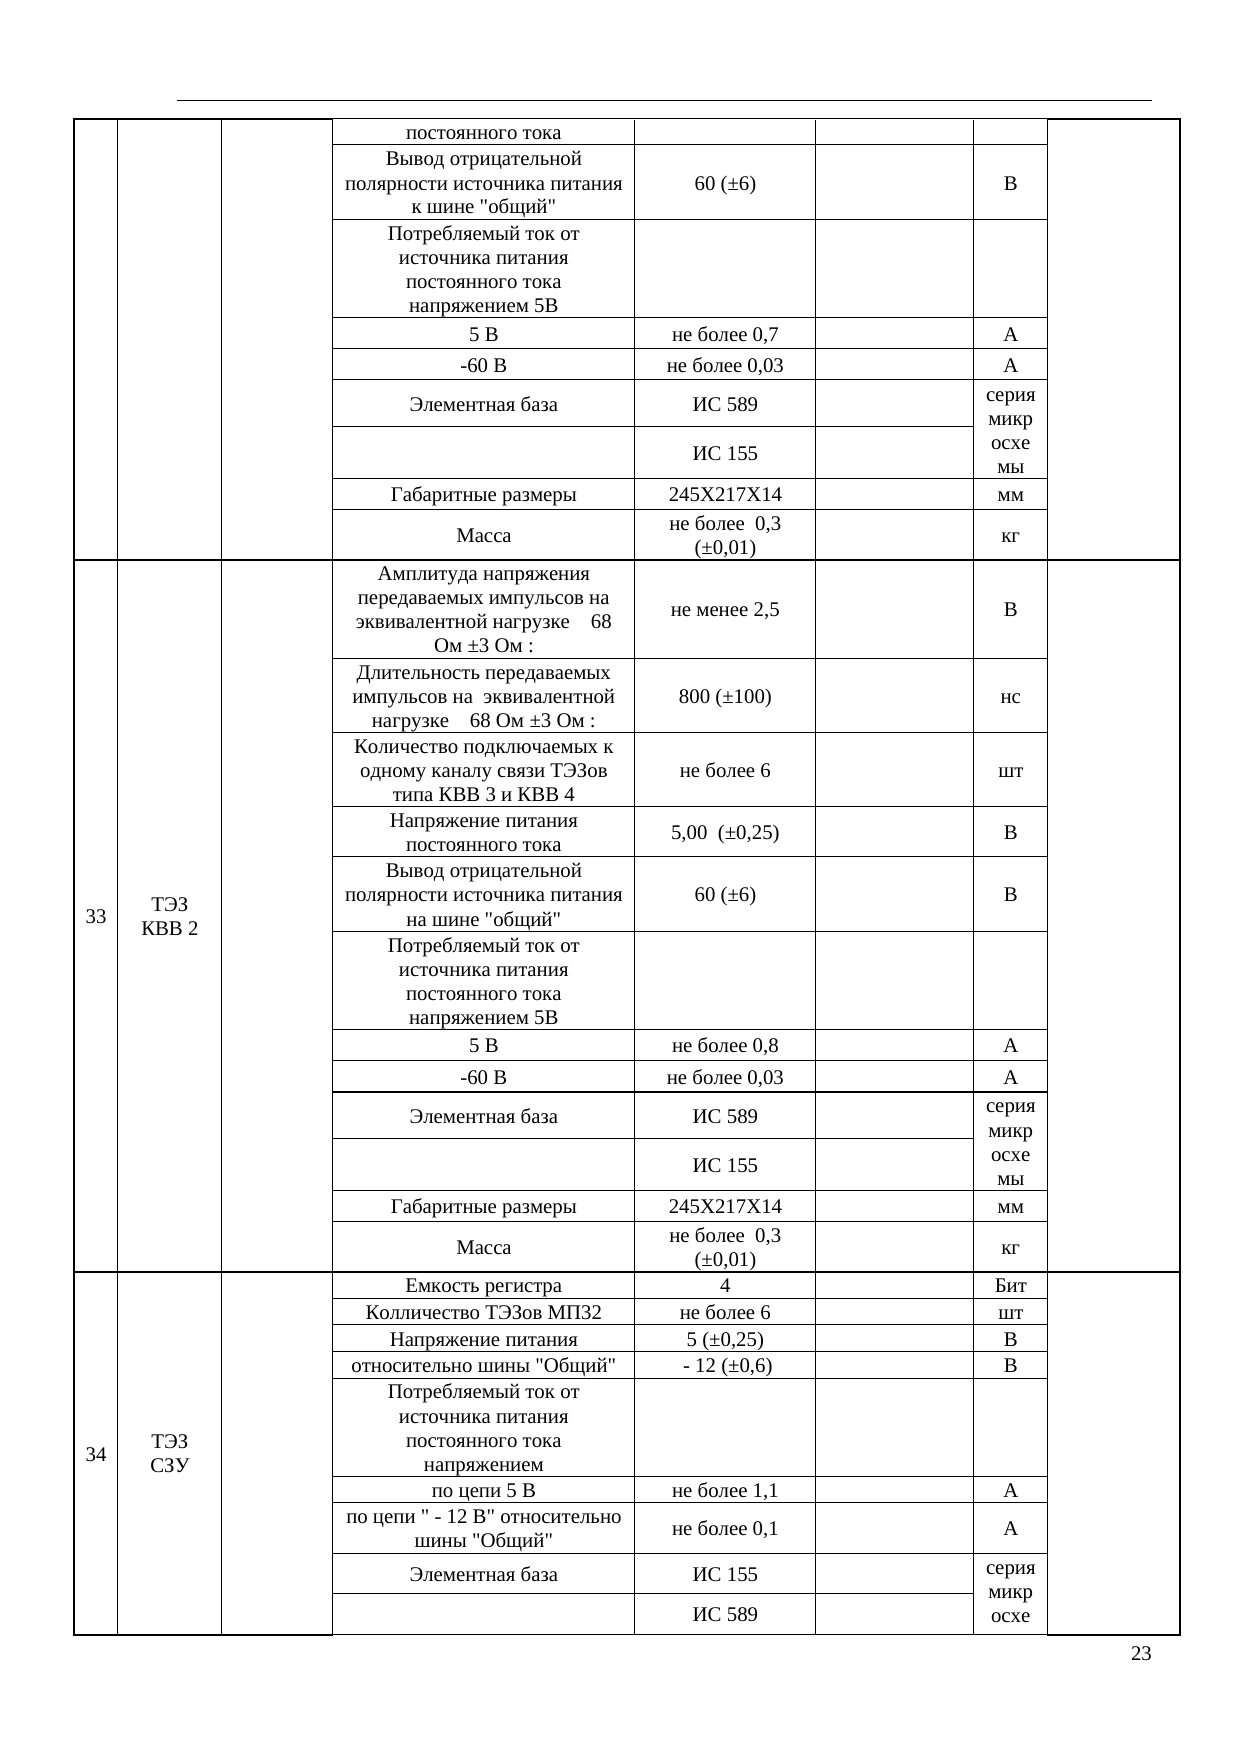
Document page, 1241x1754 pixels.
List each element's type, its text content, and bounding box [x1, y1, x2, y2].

table_cell [816, 857, 973, 931]
table_cell Напряжение питания [333, 1325, 634, 1351]
table_cell [816, 1352, 973, 1377]
table_cell относительно шины "Общий" [333, 1352, 634, 1377]
table_cell ИС 155 [635, 1139, 815, 1190]
table_cell шт [974, 1299, 1047, 1324]
table_cell не более 0,03 [635, 349, 815, 379]
table_cell по цепи " - 12 В" относительно шины "Общий" [333, 1503, 634, 1552]
table_cell [816, 561, 973, 657]
table_cell не более 0,3 (±0,01) [635, 510, 815, 559]
table_cell [816, 1325, 973, 1351]
table_cell Колличество ТЭЗов МП32 [333, 1299, 634, 1324]
table_cell [222, 561, 332, 1271]
table_cell не более 0,8 [635, 1030, 815, 1060]
table_cell Элементная база [333, 1093, 634, 1138]
table_cell Вывод отрицательной полярности источника питания на шине "общий" [333, 857, 634, 931]
table_cell 245Х217Х14 [635, 1191, 815, 1221]
table_cell [816, 220, 973, 317]
table_cell [816, 119, 974, 144]
table_cell не более 1,1 [635, 1477, 815, 1502]
table_cell А [974, 1503, 1047, 1552]
table_cell [635, 1379, 815, 1476]
table_cell не более 0,3 (±0,01) [635, 1222, 815, 1271]
table_cell ТЭЗ КВВ 2 [118, 561, 221, 1271]
table_cell Вывод отрицательной полярности источника питания к шине "общий" [333, 145, 634, 218]
table_cell 800 (±100) [635, 659, 815, 732]
table_cell [816, 380, 973, 426]
table_cell [816, 659, 973, 732]
table_cell А [974, 1061, 1047, 1091]
table_cell не более 6 [635, 1299, 815, 1324]
table_cell [974, 932, 1047, 1029]
table_cell А [974, 1030, 1047, 1060]
table_cell ИС 589 [635, 1594, 815, 1634]
table_cell [816, 145, 973, 218]
table_cell [816, 1061, 973, 1091]
table_cell [816, 1093, 973, 1138]
table_cell [333, 1594, 634, 1634]
table_cell А [974, 349, 1047, 379]
table_cell не менее 2,5 [635, 561, 815, 657]
table_cell Габаритные размеры [333, 479, 634, 509]
table_cell ТЭЗ СЗУ [118, 1273, 221, 1634]
table_cell 245Х217Х14 [635, 479, 815, 509]
table_cell не более 0,03 [635, 1061, 815, 1091]
table_cell Потребляемый ток от источника питания постоянного тока напряжением 5В [333, 220, 634, 317]
table_cell [816, 349, 973, 379]
table_cell [635, 220, 815, 317]
table_cell ИС 155 [635, 427, 815, 478]
table_cell А [974, 1477, 1047, 1502]
table_cell [816, 1594, 973, 1634]
table_cell шт [974, 733, 1047, 806]
table_cell [1048, 1273, 1179, 1634]
table_cell [816, 1139, 973, 1190]
table_cell 5 (±0,25) [635, 1325, 815, 1351]
table_cell [816, 1191, 973, 1221]
table_cell В [974, 807, 1047, 856]
table_cell мм [974, 479, 1047, 509]
table_cell Масса [333, 1222, 634, 1271]
table_cell Количество подключаемых к одному каналу связи ТЭЗов типа КВВ 3 и КВВ 4 [333, 733, 634, 806]
table_cell В [974, 561, 1047, 657]
table_cell [333, 427, 634, 478]
table_cell Габаритные размеры [333, 1191, 634, 1221]
table_cell [816, 1273, 973, 1298]
table_cell [816, 318, 973, 348]
table_cell Потребляемый ток от источника питания постоянного тока напряжением 5В [333, 932, 634, 1029]
table_cell [816, 932, 973, 1029]
table_cell Элементная база [333, 380, 634, 426]
table_cell кг [974, 510, 1047, 559]
table_cell 60 (±6) [635, 145, 815, 218]
table_cell по цепи 5 В [333, 1477, 634, 1502]
table_cell [816, 1030, 973, 1060]
table_cell [974, 220, 1047, 317]
table_cell 5,00 ( ±0,25) [635, 119, 816, 144]
table_cell 4 [635, 1273, 815, 1298]
table_cell [816, 1503, 973, 1552]
table_cell [816, 1554, 973, 1593]
table_cell [816, 807, 973, 856]
table_cell Напряжение питания постоянного тока [333, 807, 634, 856]
table_cell ИС 589 [635, 380, 815, 426]
table_cell В [974, 119, 1047, 144]
table_cell В [974, 1325, 1047, 1351]
table_cell -60 В [333, 1061, 634, 1091]
table_cell нс [974, 659, 1047, 732]
table_cell 5 В [333, 1030, 634, 1060]
table_cell [816, 1379, 973, 1476]
table_cell В [974, 145, 1047, 218]
table_cell [635, 932, 815, 1029]
table_cell [816, 427, 973, 478]
table_cell 33 [75, 561, 117, 1271]
table_cell [816, 479, 973, 509]
table_cell ИС 589 [635, 1093, 815, 1138]
table_cell 34 [75, 1273, 117, 1634]
table_cell - 12 (±0,6) [635, 1352, 815, 1377]
table_cell [222, 1273, 332, 1634]
table_cell серия микросхемы [974, 1554, 1047, 1634]
table_cell [816, 510, 973, 559]
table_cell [333, 119, 635, 144]
table_cell [974, 1379, 1047, 1476]
table_cell [816, 1222, 973, 1271]
table_cell [333, 1139, 634, 1190]
table_cell кг [974, 1222, 1047, 1271]
table_cell А [974, 318, 1047, 348]
table_cell серия микросхемы [974, 1093, 1047, 1190]
table_cell 5 В [333, 318, 634, 348]
table_cell серия микросхемы [974, 380, 1047, 478]
table_cell Элементная база [333, 1554, 634, 1593]
table_cell -60 В [333, 349, 634, 379]
table_cell [816, 1299, 973, 1324]
table_cell ИС 155 [635, 1554, 815, 1593]
table_cell В [974, 857, 1047, 931]
table_cell [816, 733, 973, 806]
table_cell Масса [333, 510, 634, 559]
table_cell не более 6 [635, 733, 815, 806]
table_cell не более 0,7 [635, 318, 815, 348]
table_cell 60 (±6) [635, 857, 815, 931]
table_cell Бит [974, 1273, 1047, 1298]
table_cell Амплитуда напряжения передаваемых импульсов на эквивалентной нагрузке 68 Ом ±3 Ом : [333, 561, 634, 657]
table_cell 5,00 (±0,25) [635, 807, 815, 856]
table_cell [816, 1477, 973, 1502]
table_cell не более 0,1 [635, 1503, 815, 1552]
table_cell мм [974, 1191, 1047, 1221]
table_cell Длительность передаваемых импульсов на эквивалентной нагрузке 68 Ом ±3 Ом : [333, 659, 634, 732]
table_cell Емкость регистра [333, 1273, 634, 1298]
table_cell Потребляемый ток от источника питания постоянного тока напряжением [333, 1379, 634, 1476]
table_cell [1048, 561, 1179, 1271]
table_cell В [974, 1352, 1047, 1377]
